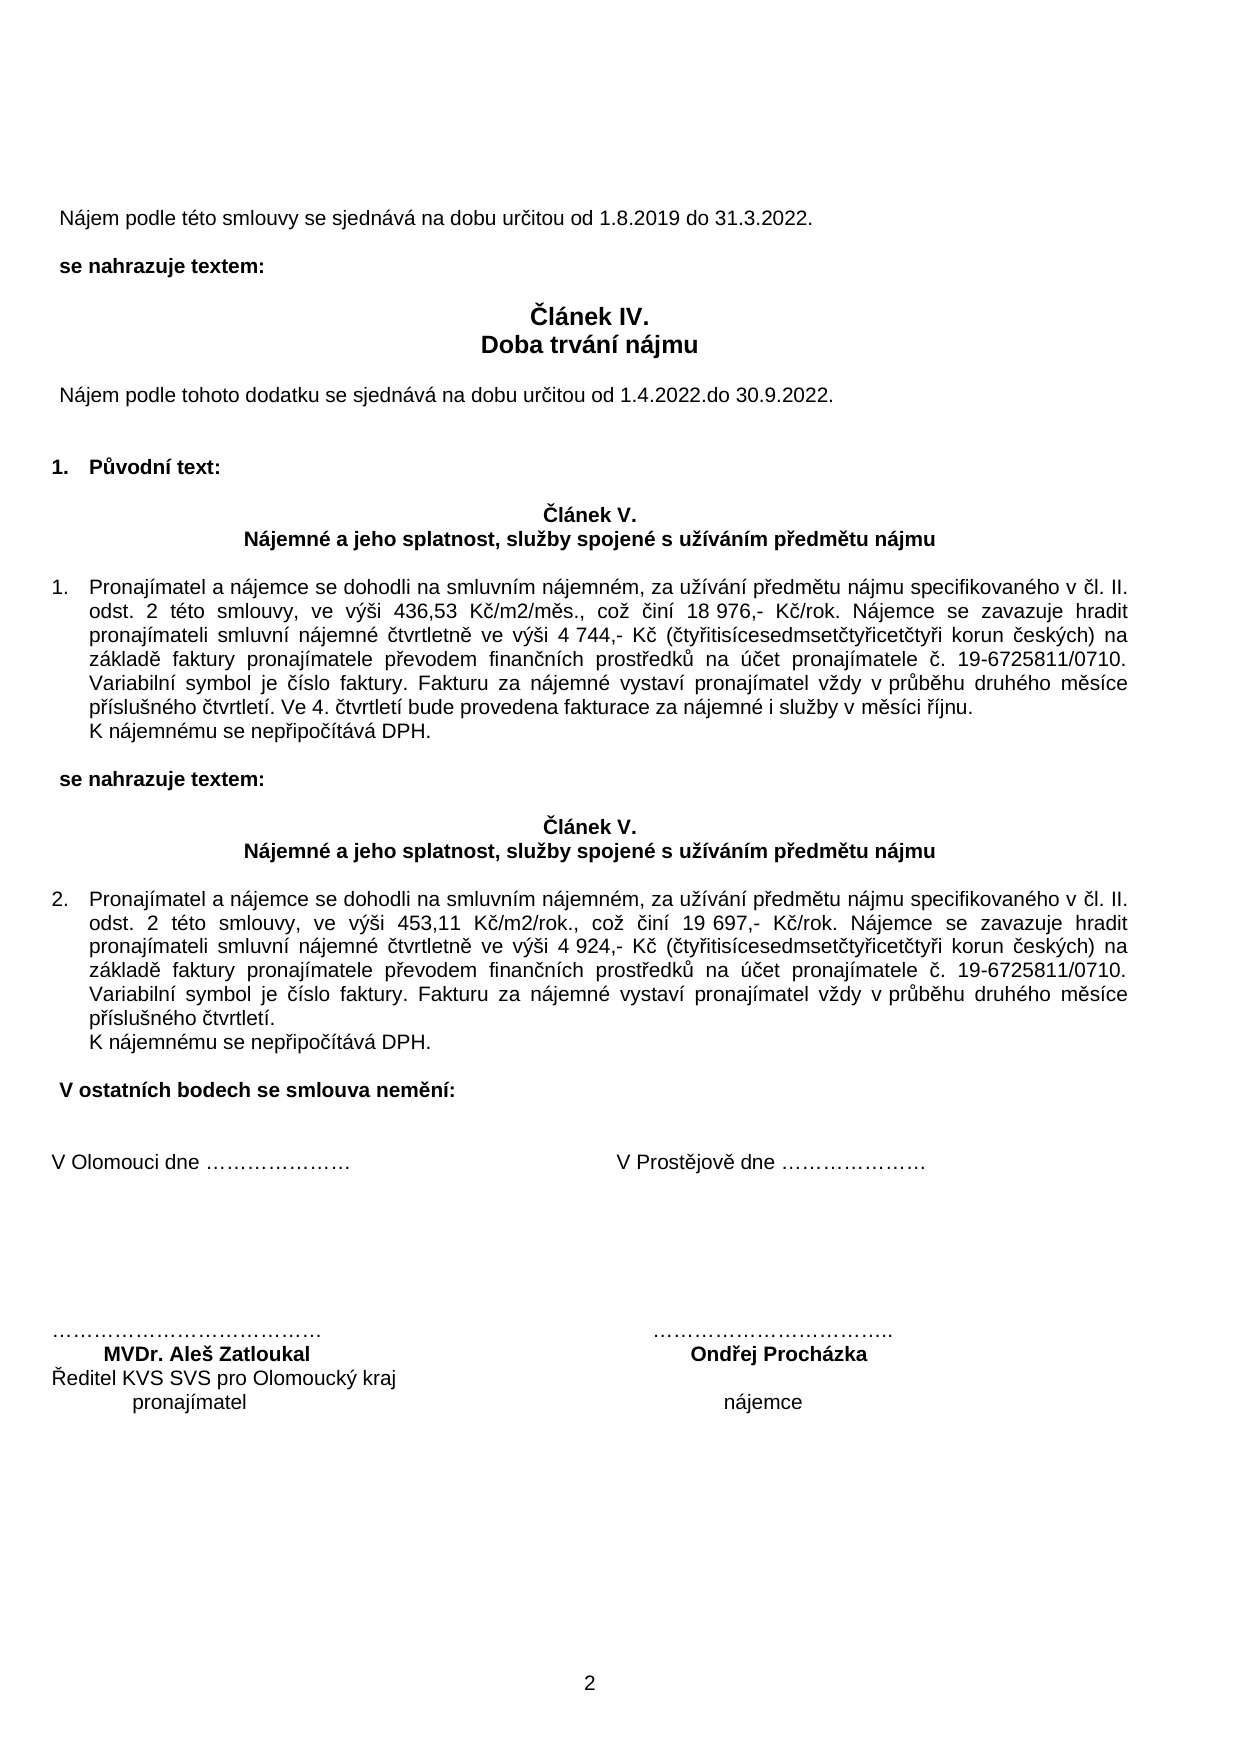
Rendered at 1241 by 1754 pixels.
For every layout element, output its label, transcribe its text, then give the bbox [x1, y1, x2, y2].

text se nahrazuje textem: [59, 254, 1128, 278]
text Článek V. [51, 503, 1128, 527]
list Pronajímatel a nájemce se dohodli na smluvním nájemném, za užívání předmětu nájmu specifikovaného v čl. II. odst. 2 této smlouvy, ve výši 436,53 Kč/m2/měs., což činí 18 976,- Kč/rok. Nájemce se zavazuje hradit pronajímateli smluvní nájemné čtvrtletně ve výši 4 744,- Kč (čtyřitisícesedmsetčtyřicetčtyři korun českých) na základě faktury pronajímatele převodem finančních prostředků na účet pronajímatele č. 19-6725811/0710. Variabilní symbol je číslo faktury. Fakturu za nájemné vystaví pronajímatel vždy v průběhu druhého měsíce příslušného čtvrtletí. Ve 4. čtvrtletí bude provedena fakturace za nájemné i služby v měsíci říjnu. [51, 575, 1128, 719]
text pronajímatel nájemce [51, 1389, 1128, 1413]
text Nájemné a jeho splatnost, služby spojené s užíváním předmětu nájmu [51, 527, 1128, 551]
text Článek IV. [51, 302, 1128, 331]
text se nahrazuje textem: [59, 767, 1128, 791]
text Nájem podle této smlouvy se sjednává na dobu určitou od 1.8.2019 do 31.3.2022. [59, 206, 1128, 230]
text Ředitel KVS SVS pro Olomoucký kraj [51, 1366, 1128, 1389]
text Článek V. [51, 814, 1128, 838]
text ………………………………… …………………………….. [51, 1318, 1128, 1342]
text V Olomouci dne ………………… V Prostějově dne ………………… [51, 1150, 1128, 1174]
list Pronajímatel a nájemce se dohodli na smluvním nájemném, za užívání předmětu nájmu specifikovaného v čl. II. odst. 2 této smlouvy, ve výši 453,11 Kč/m2/rok., což činí 19 697,- Kč/rok. Nájemce se zavazuje hradit pronajímateli smluvní nájemné čtvrtletně ve výši 4 924,- Kč (čtyřitisícesedmsetčtyřicetčtyři korun českých) na základě faktury pronajímatele převodem finančních prostředků na účet pronajímatele č. 19-6725811/0710. Variabilní symbol je číslo faktury. Fakturu za nájemné vystaví pronajímatel vždy v průběhu druhého měsíce příslušného čtvrtletí. [51, 886, 1128, 1030]
text Doba trvání nájmu [51, 331, 1128, 359]
text Nájemné a jeho splatnost, služby spojené s užíváním předmětu nájmu [51, 838, 1128, 862]
text V ostatních bodech se smlouva nemění: [59, 1078, 1128, 1102]
list Původní text: [51, 455, 1128, 479]
text Nájem podle tohoto dodatku se sjednává na dobu určitou od 1.4.2022.do 30.9.2022. [59, 383, 1128, 407]
text MVDr. Aleš Zatloukal Ondřej Procházka [51, 1342, 1128, 1366]
list K nájemnému se nepřipočítává DPH. [89, 719, 1128, 743]
list K nájemnému se nepřipočítává DPH. [89, 1030, 1128, 1054]
